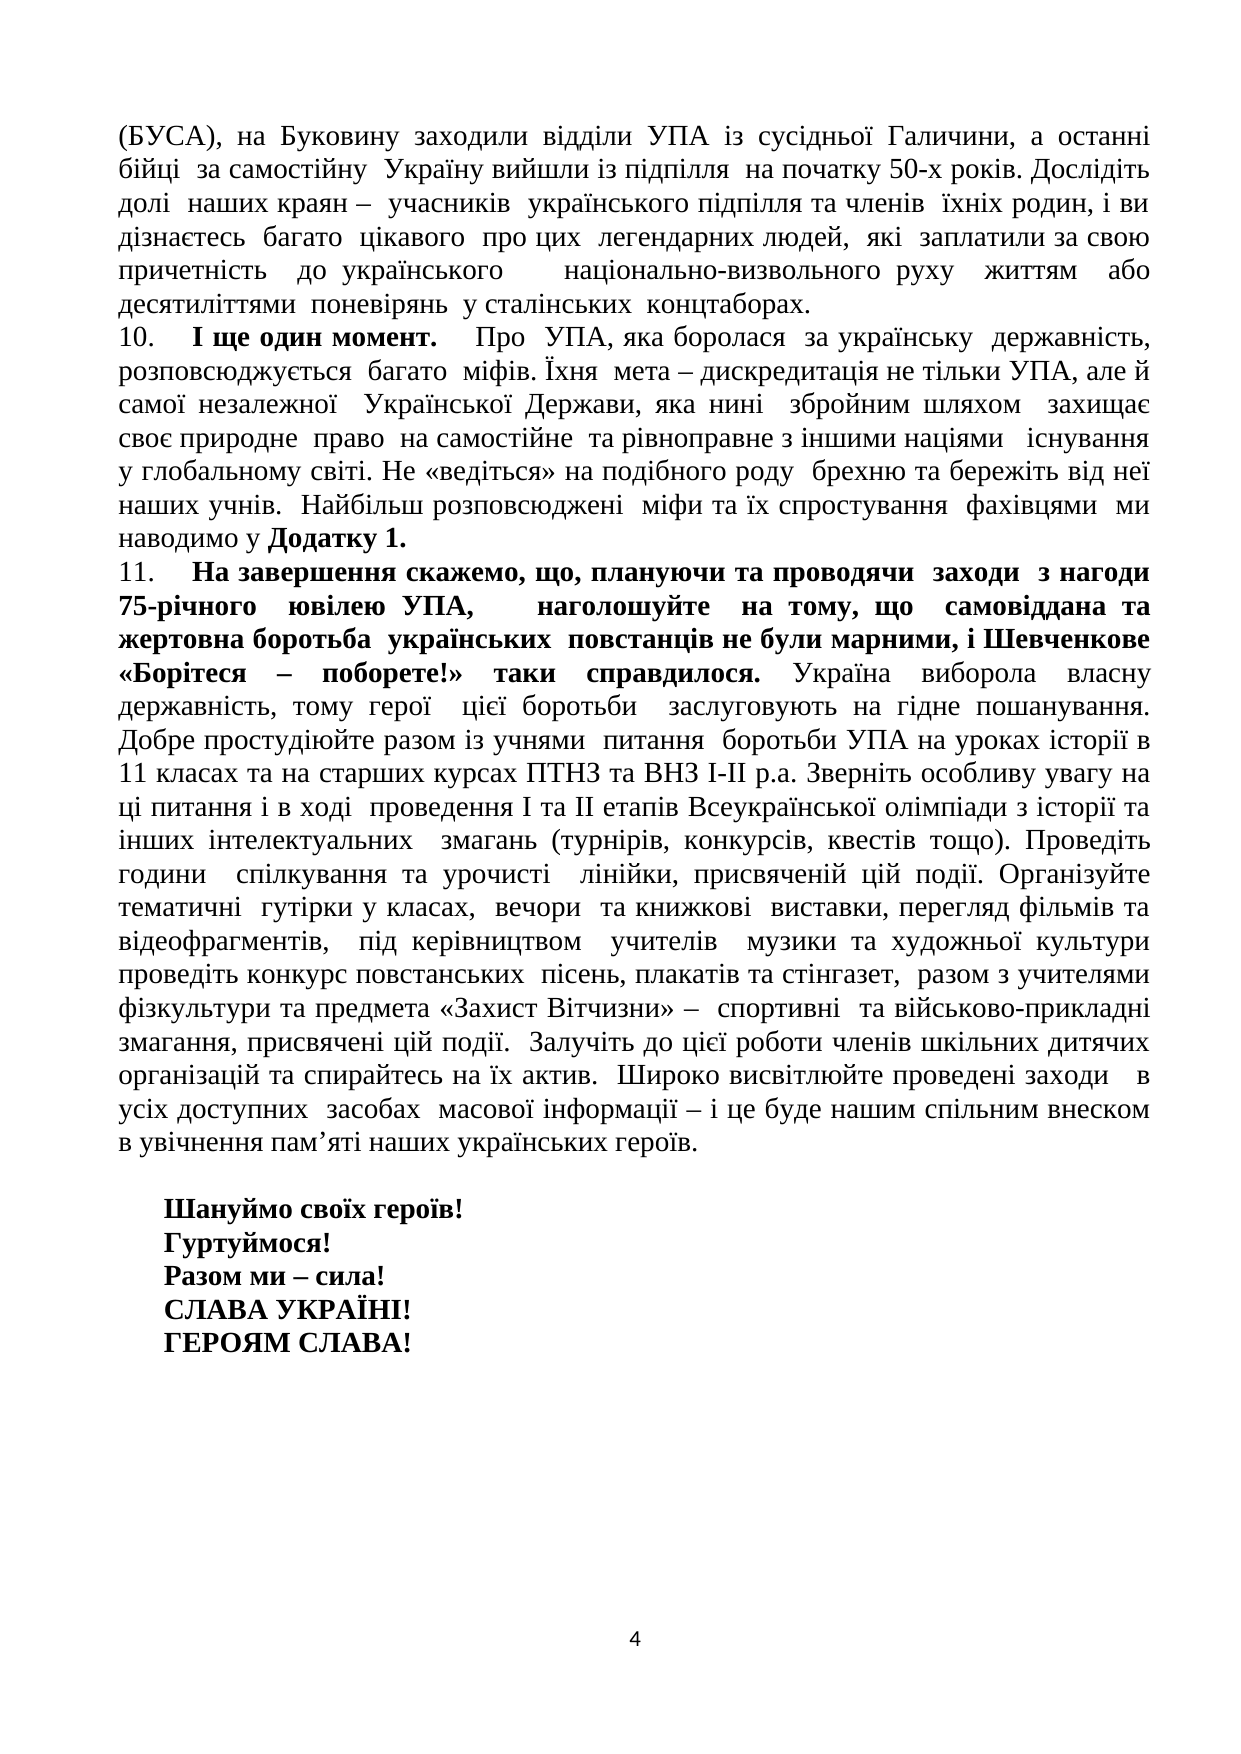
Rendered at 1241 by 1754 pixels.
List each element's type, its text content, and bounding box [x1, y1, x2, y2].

text Разом ми – сила! [163, 1258, 1152, 1292]
text СЛАВА УКРАЇНІ! [163, 1292, 1152, 1326]
list І ще один момент. Про УПА, яка боролася за українську державність, розповсюджується багато міфів. Їхня мета – дискредитація не тільки УПА, але й самої незалежної Української Держави, яка нині збройним шляхом захищає своє природне право на самостійне та рівноправне з іншими націями існування у глобальному світі. Не «ведіться» на подібного роду брехню та бережіть від неї наших учнів. Найбільш розповсюджені міфи та їх спростування фахівцями ми наводимо у Додатку 1. [118, 319, 1152, 554]
text Шануймо своїх героїв! Гуртуймося! [163, 1191, 1152, 1258]
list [118, 118, 1152, 319]
list На завершення скажемо, що, плануючи та проводячи заходи з нагоди 75-річного ювілею УПА, наголошуйте на тому, що самовіддана та жертовна боротьба українських повстанців не були марними, і Шевченкове «Борітеся – поборете!» таки справдилося. Україна виборола власну державність, тому герої цієї боротьби заслуговують на гідне пошанування. Добре простудіюйте разом із учнями питання боротьби УПА на уроках історії в 11 класах та на старших курсах ПТНЗ та ВНЗ І-ІІ р.а. Зверніть особливу увагу на ці питання і в ході проведення І та ІІ етапів Всеукраїнської олімпіади з історії та інших інтелектуальних змагань (турнірів, конкурсів, квестів тощо). Проведіть години спілкування та урочисті лінійки, присвяченій цій події. Організуйте тематичні гутірки у класах, вечори та книжкові виставки, перегляд фільмів та відеофрагментів, під керівництвом учителів музики та художньої культури проведіть конкурс повстанських пісень, плакатів та стінгазет, разом з учителями фізкультури та предмета «Захист Вітчизни» – спортивні та військово-прикладні змагання, присвячені цій події. Залучіть до цієї роботи членів шкільних дитячих організацій та спирайтесь на їх актив. Широко висвітлюйте проведені заходи в усіх доступних засобах масової інформації – і це буде нашим спільним внеском в увічнення пам’яті наших українських героїв. [118, 554, 1152, 1158]
text ГЕРОЯМ СЛАВА! [163, 1326, 1152, 1359]
